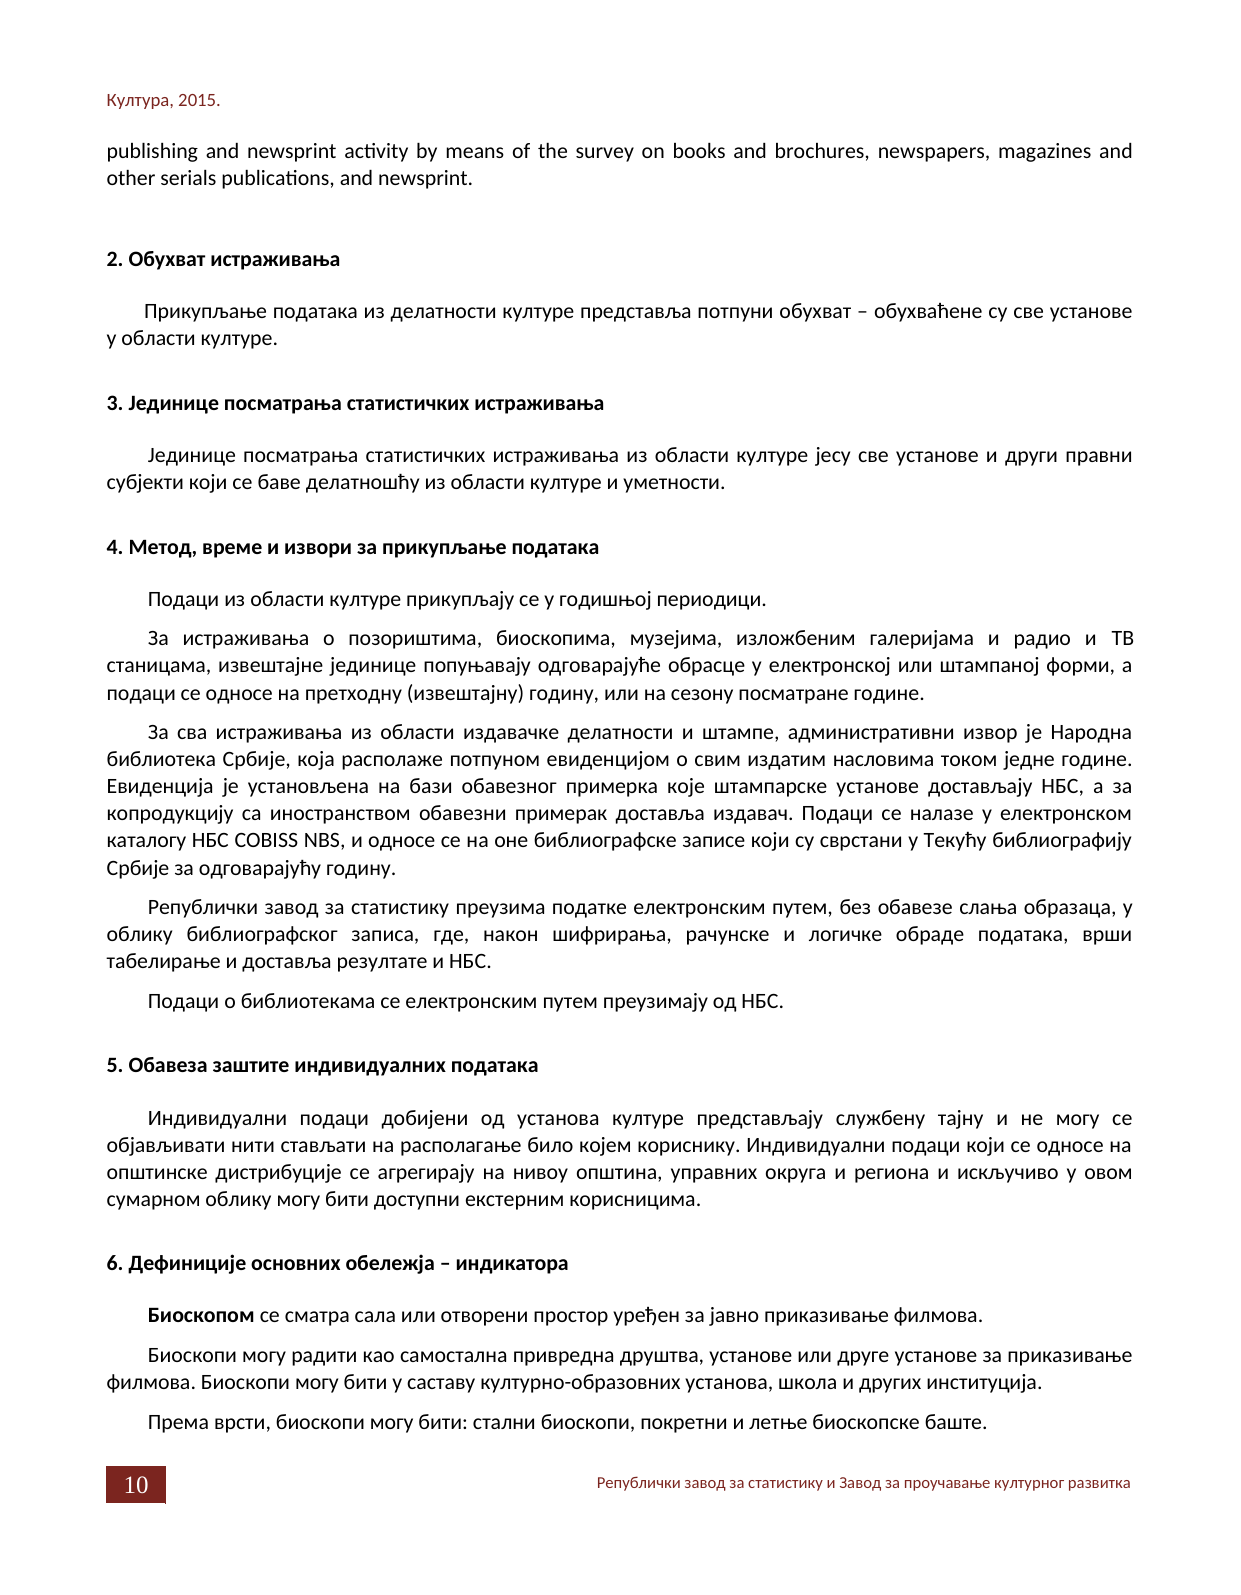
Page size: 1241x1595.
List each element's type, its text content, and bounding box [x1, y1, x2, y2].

text Према врсти, биоскопи могу бити: стални биоскопи, покретни и летње биоскопске баште. [106, 1407, 1134, 1434]
text Прикупљање података из делатности културе представља потпуни обухват – обухваћене су све установе у области културе. [106, 297, 1134, 351]
list 4. Метод, време и извори за прикупљање података [106, 532, 1134, 559]
text Подаци о библиотекама се електронским путем преузимају од НБС. [106, 987, 1134, 1014]
text Јединице посматрања статистичких истраживања из области културе јесу све установе и други правни субјекти који се баве делатношћу из области културе и уметности. [106, 441, 1134, 495]
text За сва истраживања из области издавачке делатности и штампе, административни извор је Народна библиотека Србије, која располаже потпуном евиденцијом о свим издатим насловима током једне године. Евиденција је установљена на бази обавезног примерка које штампарске установе достављају НБС, а за копродукцију са иностранством обавезни примерак доставља издавач. Подаци се налазе у електронском каталогу НБС COBISS NBS, и односе се на оне библиографске записе који су сврстани у Текућу библиографију Србије за одговарајућу годину. [106, 718, 1134, 880]
list 2. Обухват истраживања [106, 245, 1134, 272]
text Биоскопи могу радити као самостална привредна друштва, установе или друге установе за приказивање филмова. Биоскопи могу бити у саставу културно-образовних установа, школа и других институција. [106, 1341, 1134, 1395]
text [106, 137, 1134, 191]
list 3. Јединице посматрања статистичких истраживања [106, 389, 1134, 416]
list 6. Дефиниције основних обележја – индикатора [106, 1249, 1134, 1276]
text За истраживања о позориштима, биоскопима, музејима, изложбеним галеријама и радио и TВ станицама, извештајне јединице попуњавају одговарајуће обрасце у електронској или штампаној форми, а подаци се односе на претходну (извештајну) годину, или на сезону посматране године. [106, 624, 1134, 705]
text Биоскопом се сматра сала или отворени простор уређен за јавно приказивање филмова. [106, 1301, 1134, 1328]
text Републички завод за статистику преузима податке електронским путем, без обавезе слања образаца, у облику библиографског записа, где, након шифрирања, рачунске и логичке обраде података, врши табелирање и доставља резултате и НБС. [106, 893, 1134, 974]
text Подаци из области културе прикупљају се у годишњој периодици. [106, 584, 1134, 612]
list 5. Обавеза заштите индивидуалних података [106, 1051, 1134, 1078]
text Индивидуални подаци добијени од установа културе представљају службену тајну и не могу се објављивати нити стављати на располагање било којем кориснику. Индивидуални подаци који се односе на општинске дистрибуције се агрегирају на нивоу општина, управних округа и региона и искључиво у овом сумарном облику могу бити доступни екстерним корисницима. [106, 1103, 1134, 1212]
